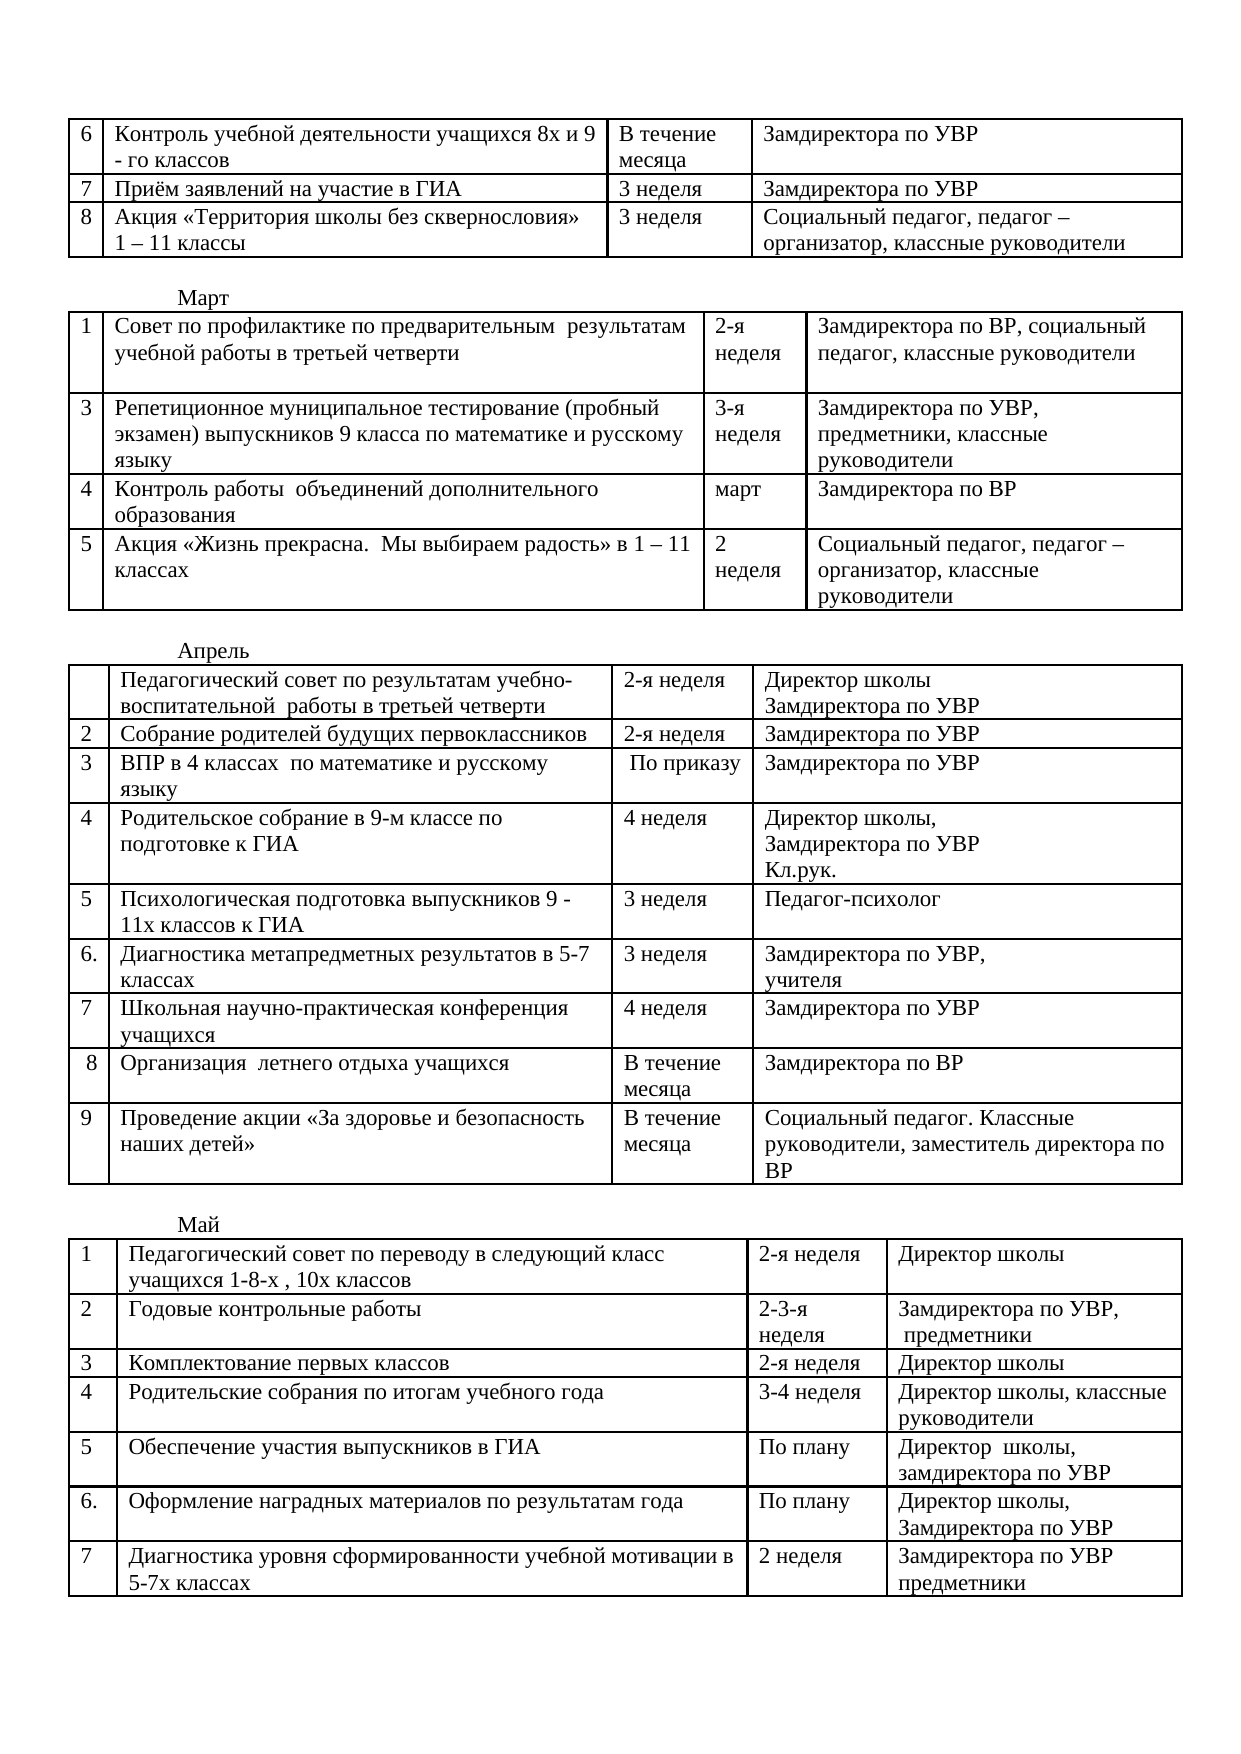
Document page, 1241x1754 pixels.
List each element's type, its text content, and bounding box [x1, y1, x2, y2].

table_cell В течение месяца [613, 1104, 752, 1183]
table_cell Репетиционное муниципальное тестирование (пробный экзамен) выпускников 9 класса по математике и русскому языку [104, 394, 703, 473]
table_cell 5 [70, 530, 102, 609]
table_cell 3 [70, 749, 108, 802]
table_cell Обеспечение участия выпускников в ГИА [118, 1433, 746, 1485]
table_cell Оформление наградных материалов по результатам года [118, 1488, 746, 1540]
table_cell 3 неделя [613, 940, 752, 992]
table_cell Замдиректора по ВР [754, 1049, 1181, 1102]
table_header 1 [70, 1240, 116, 1293]
text Май [177, 1211, 1153, 1238]
table_cell 7 [70, 1542, 116, 1595]
table_cell Директор школы, Замдиректора по УВР [888, 1488, 1181, 1540]
table_cell Родительское собрание в 9-м классе по подготовке к ГИА [110, 804, 611, 883]
table_cell Диагностика уровня сформированности учебной мотивации в 5-7х классах [118, 1542, 746, 1595]
table_cell Проведение акции «За здоровье и безопасность наших детей» [110, 1104, 611, 1183]
table_cell 6. [70, 940, 108, 992]
table_cell 3 [70, 394, 102, 473]
table_cell Школьная научно-практическая конференция учащихся [110, 994, 611, 1047]
table_cell 2-я неделя [749, 1350, 886, 1376]
table_cell 4 [70, 475, 102, 528]
table_cell 9 [70, 1104, 108, 1183]
table_cell 3 неделя [609, 175, 751, 201]
table_cell 3-я неделя [705, 394, 805, 473]
table_cell Социальный педагог, педагог – организатор, классные руководители [808, 530, 1181, 609]
table_cell По плану [749, 1433, 886, 1485]
table_header 1 [70, 666, 108, 718]
table_cell 5 [70, 885, 108, 937]
table_cell Замдиректора по УВР [754, 749, 1181, 802]
table_cell В течение месяца [613, 1049, 752, 1102]
table_header Педагогический совет по результатам учебно- воспитательной работы в третьей четверти [110, 666, 611, 718]
table_cell 6 [70, 120, 102, 172]
table_cell По приказу [613, 749, 752, 802]
table_header Замдиректора по ВР, социальный педагог, классные руководители [808, 313, 1181, 392]
table_header Совет по профилактике по предварительным результатам учебной работы в третьей четверти [104, 313, 703, 392]
table_header 2-я неделя [705, 313, 805, 392]
table_cell 3 неделя [613, 885, 752, 937]
table_cell Замдиректора по УВР [753, 175, 1181, 201]
table_cell 4 неделя [613, 804, 752, 883]
table_cell 2 неделя [749, 1542, 886, 1595]
table_cell ВПР в 4 классах по математике и русскому языку [110, 749, 611, 802]
table_header 2-я неделя [613, 666, 752, 718]
table_cell Приём заявлений на участие в ГИА [104, 175, 606, 201]
table_cell 5 [70, 1433, 116, 1485]
table_cell Замдиректора по УВР [753, 120, 1181, 172]
table_cell Собрание родителей будущих первоклассников [110, 720, 611, 747]
table_cell Замдиректора по УВР [754, 720, 1181, 747]
table_cell Диагностика метапредметных результатов в 5-7 классах [110, 940, 611, 992]
text Март [177, 284, 1153, 311]
table_cell Контроль учебной деятельности учащихся 8х и 9 - го классов [104, 120, 606, 172]
table_cell 8 [70, 203, 102, 256]
table_cell 4 [70, 1378, 116, 1431]
table_cell 4 неделя [613, 994, 752, 1047]
table_cell Организация летнего отдыха учащихся [110, 1049, 611, 1102]
table_cell Годовые контрольные работы [118, 1295, 746, 1347]
table_cell Директор школы, замдиректора по УВР [888, 1433, 1181, 1485]
table_cell 2-3-я неделя [749, 1295, 886, 1347]
table_cell Замдиректора по УВР, учителя [754, 940, 1181, 992]
table_header 1 [70, 313, 102, 392]
table_cell март [705, 475, 805, 528]
table_header Директор школы Замдиректора по УВР [754, 666, 1181, 718]
table_cell По плану [749, 1488, 886, 1540]
table_cell Социальный педагог, педагог – организатор, классные руководители [753, 203, 1181, 256]
table_cell Замдиректора по УВР, предметники [888, 1295, 1181, 1347]
table_cell 7 [70, 175, 102, 201]
table_cell Замдиректора по УВР, предметники, классные руководители [808, 394, 1181, 473]
table_cell Социальный педагог. Классные руководители, заместитель директора по ВР [754, 1104, 1181, 1183]
table_cell 8 [70, 1049, 108, 1102]
table_cell 7 [70, 994, 108, 1047]
table_cell 2 [70, 1295, 116, 1347]
table_cell 2 неделя [705, 530, 805, 609]
table_cell 3 [70, 1350, 116, 1376]
table_cell Директор школы, классные руководители [888, 1378, 1181, 1431]
text Апрель [177, 637, 1153, 663]
table_header Директор школы [888, 1240, 1181, 1293]
table_cell 2 [70, 720, 108, 747]
table_cell Контроль работы объединений дополнительного образования [104, 475, 703, 528]
table_cell Директор школы, Замдиректора по УВР Кл.рук. [754, 804, 1181, 883]
table_header Педагогический совет по переводу в следующий класс учащихся 1-8-х , 10х классов [118, 1240, 746, 1293]
table_cell Замдиректора по УВР [754, 994, 1181, 1047]
table_cell 6. [70, 1488, 116, 1540]
table_cell Родительские собрания по итогам учебного года [118, 1378, 746, 1431]
table_cell В течение месяца [609, 120, 751, 172]
table_cell Замдиректора по ВР [808, 475, 1181, 528]
table_cell Комплектование первых классов [118, 1350, 746, 1376]
table_cell 3-4 неделя [749, 1378, 886, 1431]
table_cell Замдиректора по УВР предметники [888, 1542, 1181, 1595]
table_cell Акция «Жизнь прекрасна. Мы выбираем радость» в 1 – 11 классах [104, 530, 703, 609]
table_cell 4 [70, 804, 108, 883]
table_header 2-я неделя [749, 1240, 886, 1293]
table_cell Педагог-психолог [754, 885, 1181, 937]
table_cell 2-я неделя [613, 720, 752, 747]
table_cell 3 неделя [609, 203, 751, 256]
table_cell Психологическая подготовка выпускников 9 -11х классов к ГИА [110, 885, 611, 937]
table_cell Акция «Территория школы без сквернословия» 1 – 11 классы [104, 203, 606, 256]
table_cell Директор школы [888, 1350, 1181, 1376]
